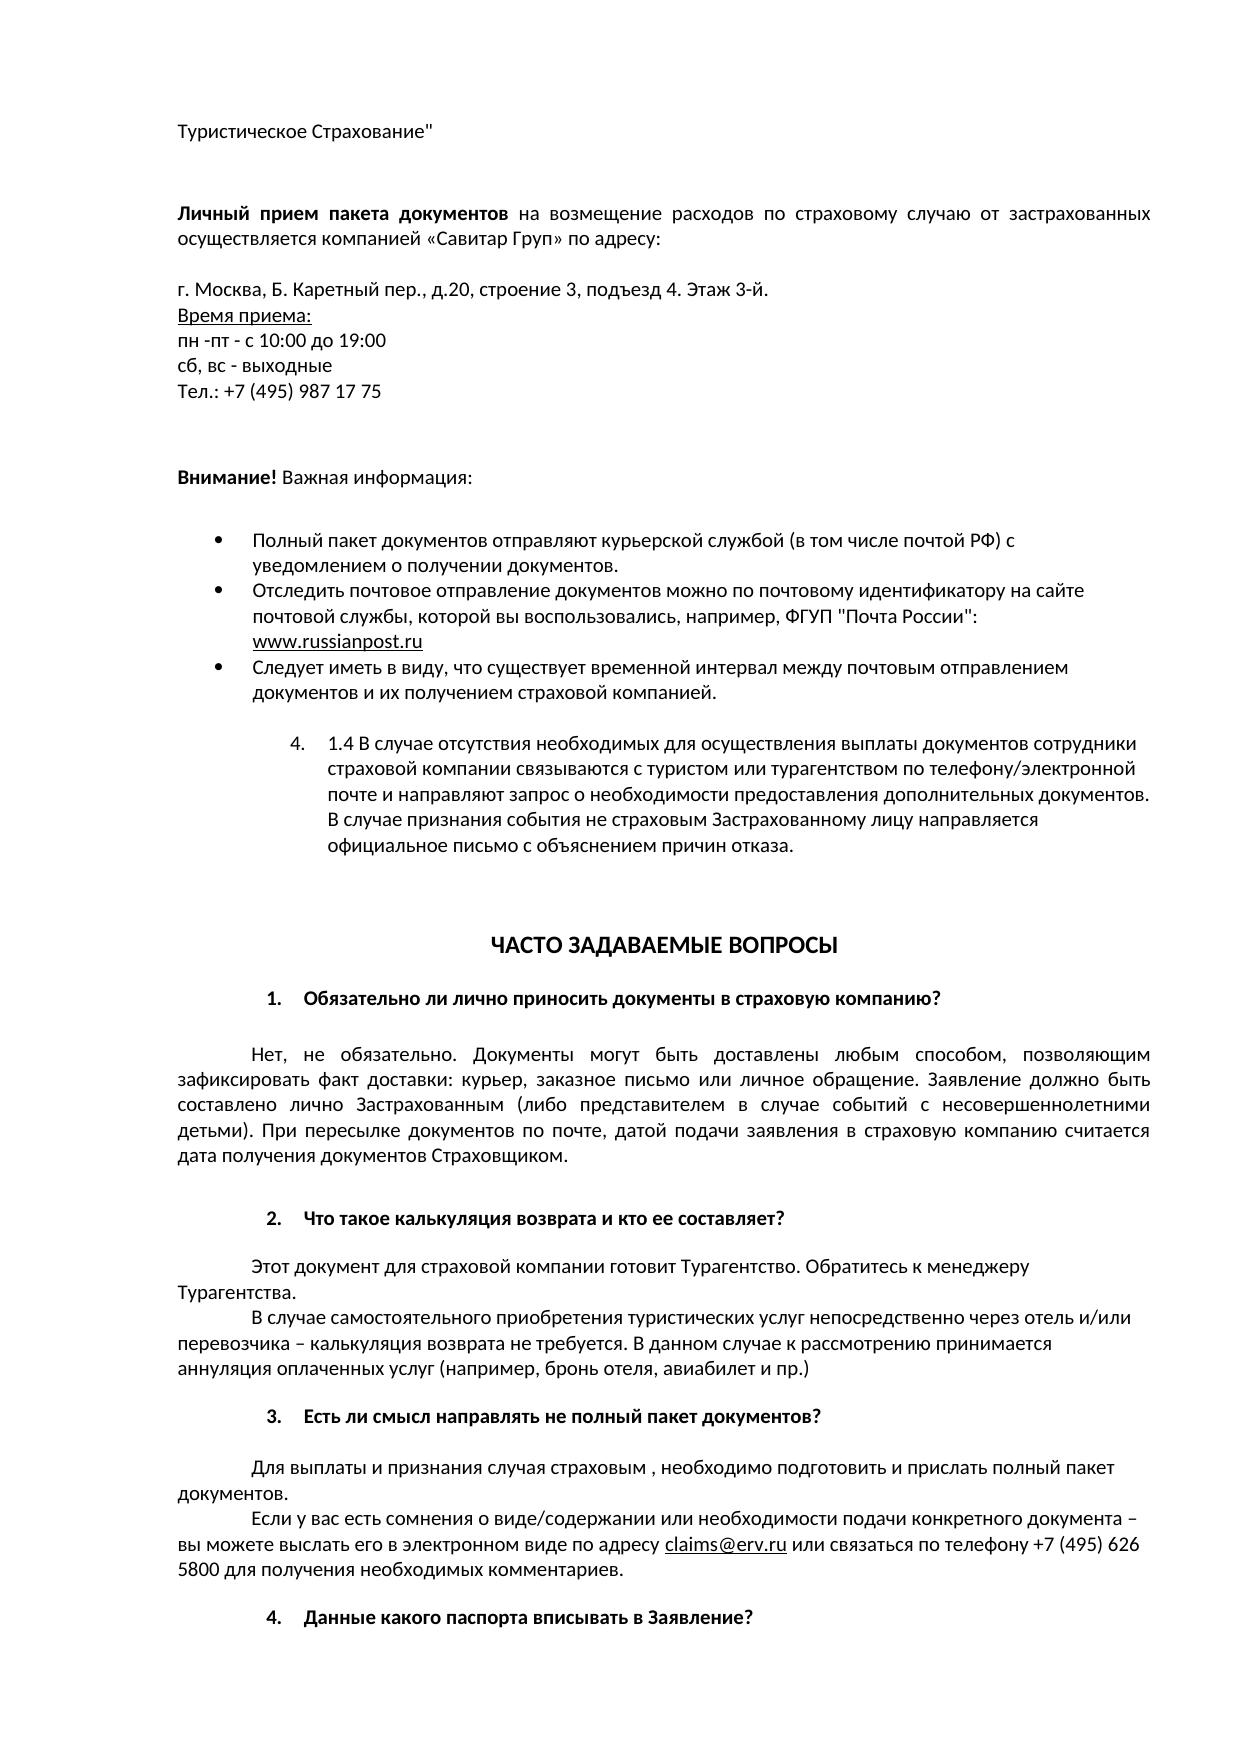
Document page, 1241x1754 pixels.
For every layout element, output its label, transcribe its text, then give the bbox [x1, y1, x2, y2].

text г. Москва, Б. Каретный пер., д.20, строение 3, подъезд 4. Этаж 3-й. Время приема: пн -пт - с 10:00 до 19:00 сб, вс - выходные Тел.: +7 (495) 987 17 75 [177, 251, 1152, 403]
text В случае самостоятельного приобретения туристических услуг непосредственно через отель и/или перевозчика – калькуляция возврата не требуется. В данном случае к рассмотрению принимается аннуляция оплаченных услуг (например, бронь отеля, авиабилет и пр.) [177, 1304, 1152, 1381]
text Этот документ для страховой компании готовит Турагентство. Обратитесь к менеджеру Турагентства. [177, 1254, 1152, 1304]
list Есть ли смысл направлять не полный пакет документов? [266, 1404, 1152, 1429]
list Обязательно ли лично приносить документы в страховую компанию? [266, 985, 1152, 1010]
text Нет, не обязательно. Документы могут быть доставлены любым способом, позволяющим зафиксировать факт доставки: курьер, заказное письмо или личное обращение. Заявление должно быть составлено лично Застрахованным (либо представителем в случае событий с несовершеннолетними детьми). При пересылке документов по почте, датой подачи заявления в страховую компанию считается дата получения документов Страховщиком. [177, 1041, 1152, 1168]
text Личный прием пакета документов на возмещение расходов по страховому случаю от застрахованных осуществляется компанией «Савитар Груп» по адресу: [177, 200, 1152, 251]
text Если у вас есть сомнения о виде/содержании или необходимости подачи конкретного документа – вы можете выслать его в электронном виде по адресу claims@erv.ru или связаться по телефону +7 (495) 626 5800 для получения необходимых комментариев. [177, 1505, 1152, 1582]
text ЧАСТО ЗАДАВАЕМЫЕ ВОПРОСЫ [177, 929, 1152, 959]
text Внимание! Важная информация: [177, 464, 1152, 489]
text Для выплаты и признания случая страховым , необходимо подготовить и прислать полный пакет документов. [177, 1454, 1152, 1505]
list Данные какого паспорта вписывать в Заявление? [266, 1604, 1152, 1630]
list Полный пакет документов отправляют курьерской службой (в том числе почтой РФ) с уведомлением о получении документов. [215, 527, 1152, 578]
list Следует иметь в виду, что существует временной интервал между почтовым отправлением документов и их получением страховой компанией. [215, 654, 1152, 705]
list 1.4 В случае отсутствия необходимых для осуществления выплаты документов сотрудники страховой компании связываются с туристом или турагентством по телефону/электронной почте и направляют запрос о необходимости предоставления дополнительных документов. В случае признания события не страховым Застрахованному лицу направляется официальное письмо с объяснением причин отказа. [290, 730, 1152, 857]
list Что такое калькуляция возврата и кто ее составляет? [266, 1205, 1152, 1231]
list Отследить почтовое отправление документов можно по почтовому идентификатору на сайте почтовой службы, которой вы воспользовались, например, ФГУП "Почта России": www.russianpost.ru [215, 578, 1152, 654]
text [177, 118, 1152, 200]
